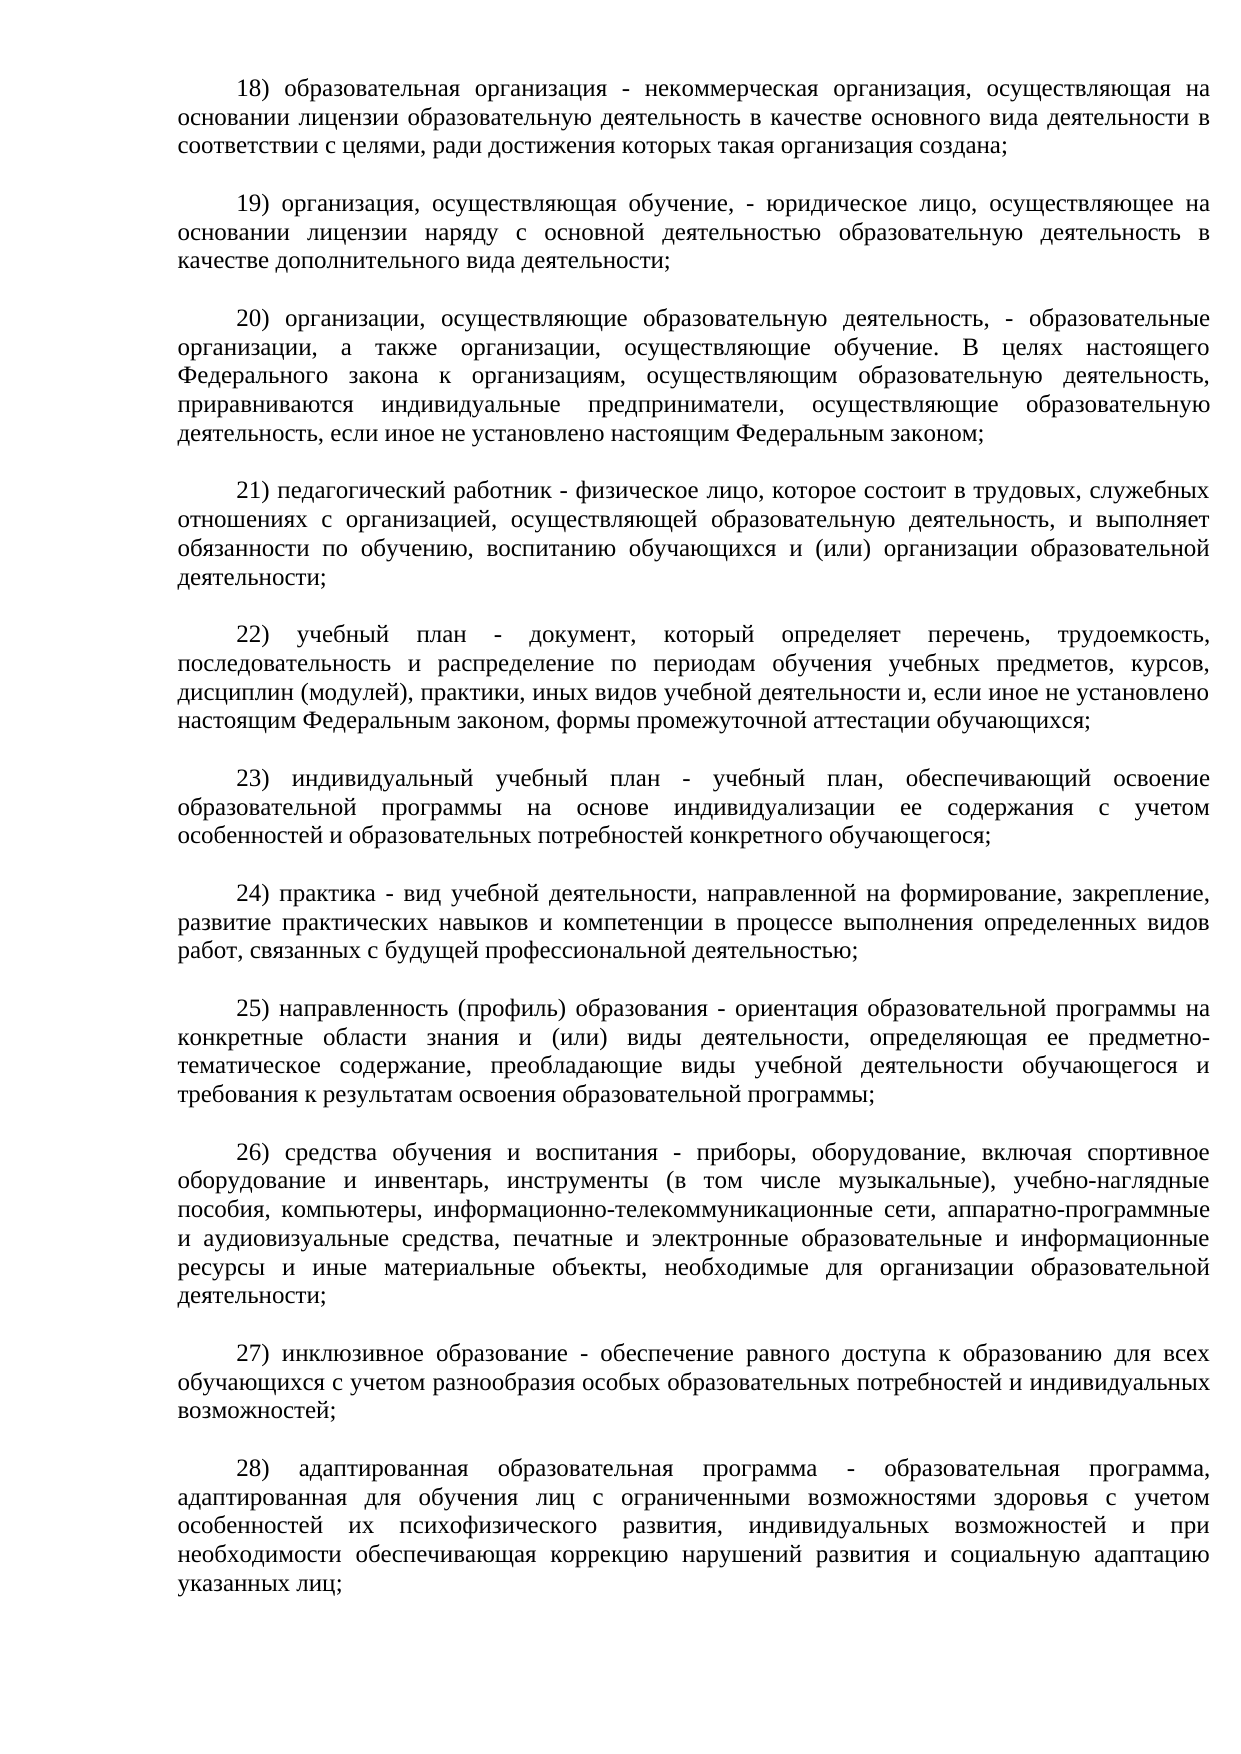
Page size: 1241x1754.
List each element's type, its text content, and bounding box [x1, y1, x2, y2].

text 19) организация, осуществляющая обучение, - юридическое лицо, осуществляющее на основании лицензии наряду с основной деятельностью образовательную деятельность в качестве дополнительного вида деятельности; [177, 188, 1211, 274]
text 24) практика - вид учебной деятельности, направленной на формирование, закрепление, развитие практических навыков и компетенции в процессе выполнения определенных видов работ, связанных с будущей профессиональной деятельностью; [177, 878, 1211, 964]
text 25) направленность (профиль) образования - ориентация образовательной программы на конкретные области знания и (или) виды деятельности, определяющая ее предметно-тематическое содержание, преобладающие виды учебной деятельности обучающегося и требования к результатам освоения образовательной программы; [177, 993, 1211, 1108]
text 26) средства обучения и воспитания - приборы, оборудование, включая спортивное оборудование и инвентарь, инструменты (в том числе музыкальные), учебно-наглядные пособия, компьютеры, информационно-телекоммуникационные сети, аппаратно-программные и аудиовизуальные средства, печатные и электронные образовательные и информационные ресурсы и иные материальные объекты, необходимые для организации образовательной деятельности; [177, 1137, 1211, 1309]
text 21) педагогический работник - физическое лицо, которое состоит в трудовых, служебных отношениях с организацией, осуществляющей образовательную деятельность, и выполняет обязанности по обучению, воспитанию обучающихся и (или) организации образовательной деятельности; [177, 476, 1211, 591]
text 22) учебный план - документ, который определяет перечень, трудоемкость, последовательность и распределение по периодам обучения учебных предметов, курсов, дисциплин (модулей), практики, иных видов учебной деятельности и, если иное не установлено настоящим Федеральным законом, формы промежуточной аттестации обучающихся; [177, 619, 1211, 734]
text 23) индивидуальный учебный план - учебный план, обеспечивающий освоение образовательной программы на основе индивидуализации ее содержания с учетом особенностей и образовательных потребностей конкретного обучающегося; [177, 763, 1211, 849]
text 27) инклюзивное образование - обеспечение равного доступа к образованию для всех обучающихся с учетом разнообразия особых образовательных потребностей и индивидуальных возможностей; [177, 1338, 1211, 1424]
text 20) организации, осуществляющие образовательную деятельность, - образовательные организации, а также организации, осуществляющие обучение. В целях настоящего Федерального закона к организациям, осуществляющим образовательную деятельность, приравниваются индивидуальные предприниматели, осуществляющие образовательную деятельность, если иное не установлено настоящим Федеральным законом; [177, 303, 1211, 447]
text 28) адаптированная образовательная программа - образовательная программа, адаптированная для обучения лиц с ограниченными возможностями здоровья с учетом особенностей их психофизического развития, индивидуальных возможностей и при необходимости обеспечивающая коррекцию нарушений развития и социальную адаптацию указанных лиц; [177, 1453, 1211, 1597]
text 18) образовательная организация - некоммерческая организация, осуществляющая на основании лицензии образовательную деятельность в качестве основного вида деятельности в соответствии с целями, ради достижения которых такая организация создана; [177, 73, 1211, 159]
